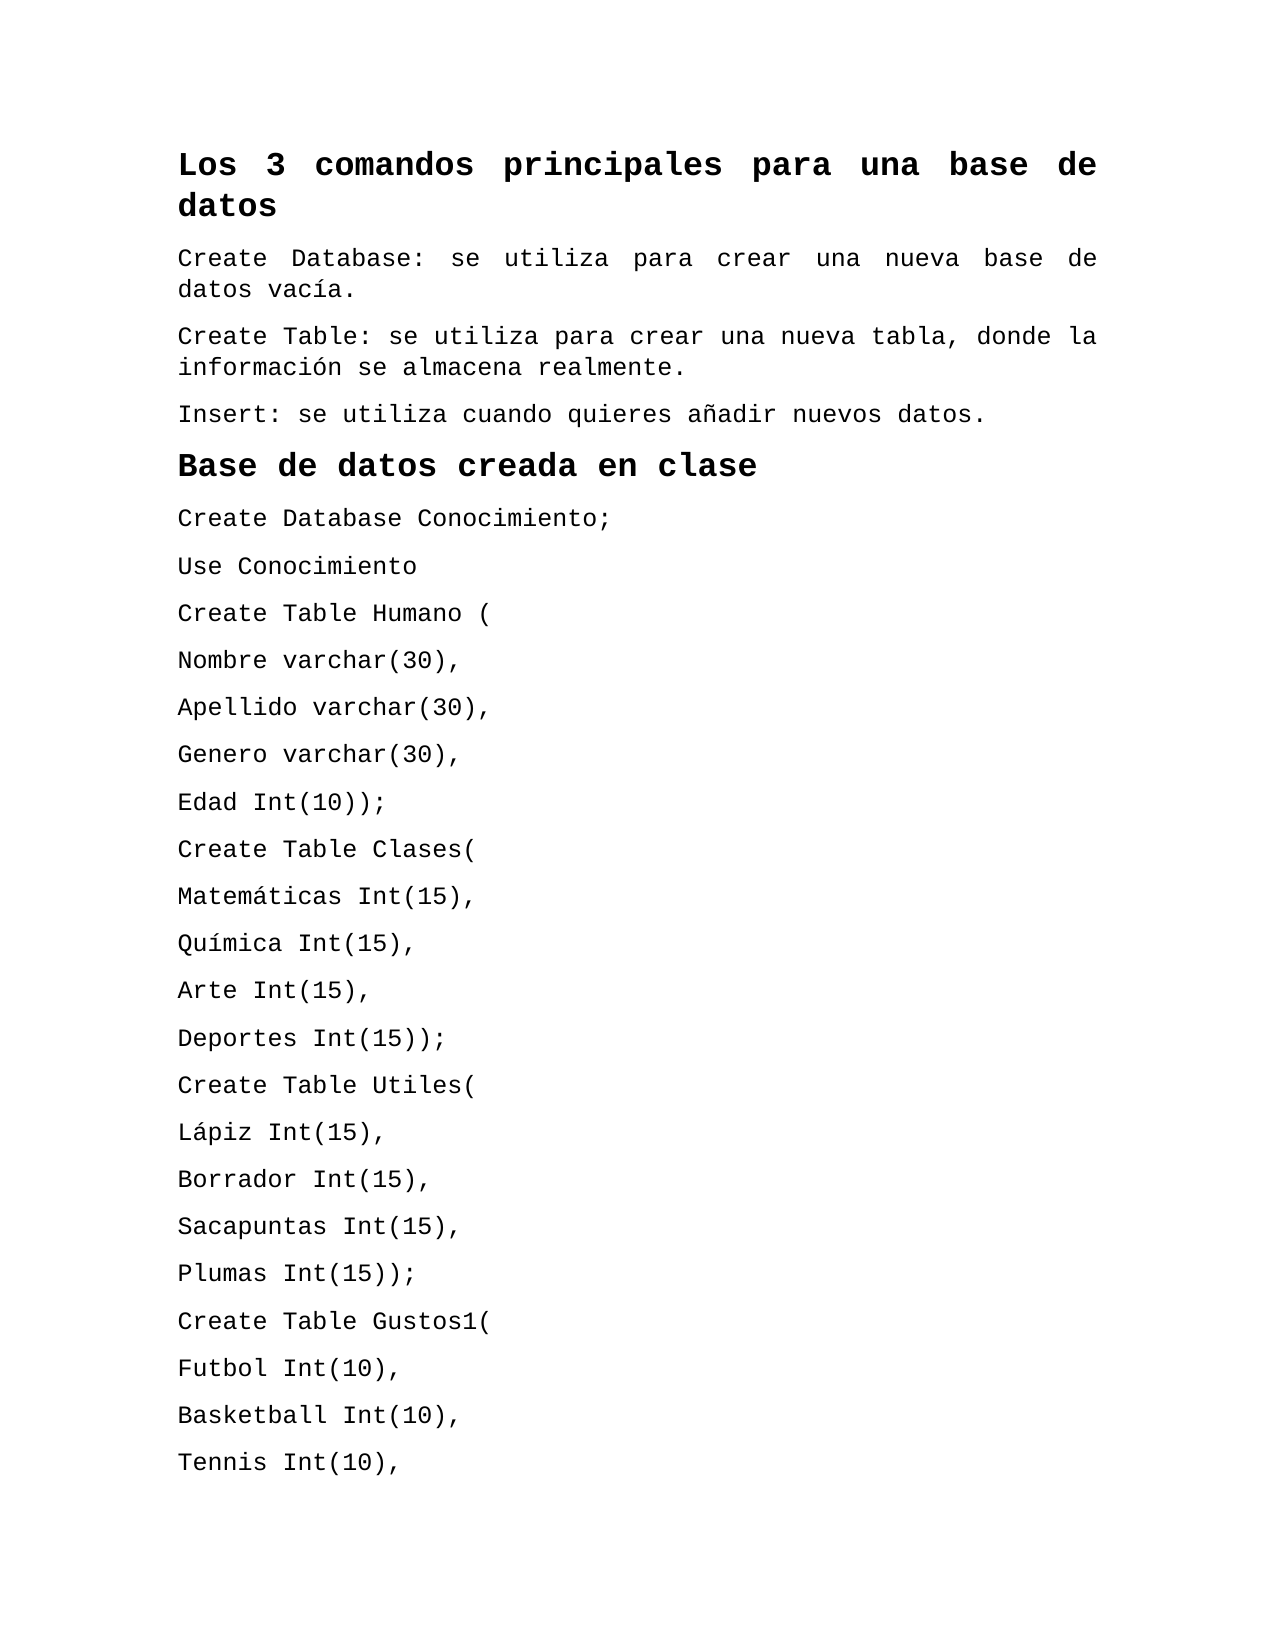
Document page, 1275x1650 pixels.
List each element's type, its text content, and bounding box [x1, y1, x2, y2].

text Borrador Int(15), [177, 1167, 1098, 1195]
text Create Table Utiles( [177, 1072, 1098, 1101]
text Create Table: se utiliza para crear una nueva tabla, donde la información se almacena realmente. [177, 324, 1098, 382]
text Matemáticas Int(15), [177, 883, 1098, 912]
text Create Database Conocimiento; [177, 506, 1098, 534]
text Los 3 comandos principales para una base de datos [177, 148, 1098, 226]
text Base de datos creada en clase [177, 448, 1098, 486]
text Arte Int(15), [177, 978, 1098, 1006]
text Tennis Int(10), [177, 1450, 1098, 1478]
text Create Table Clases( [177, 836, 1098, 865]
text Basketball Int(10), [177, 1403, 1098, 1431]
text Química Int(15), [177, 931, 1098, 959]
text Deportes Int(15)); [177, 1025, 1098, 1053]
text Create Table Gustos1( [177, 1308, 1098, 1337]
text Lápiz Int(15), [177, 1119, 1098, 1148]
text Plumas Int(15)); [177, 1261, 1098, 1289]
text Genero varchar(30), [177, 742, 1098, 770]
text Use Conocimiento [177, 553, 1098, 582]
text Apellido varchar(30), [177, 695, 1098, 723]
text Edad Int(10)); [177, 789, 1098, 817]
text Insert: se utiliza cuando quieres añadir nuevos datos. [177, 401, 1098, 430]
text Nombre varchar(30), [177, 648, 1098, 676]
text Sacapuntas Int(15), [177, 1214, 1098, 1242]
text Futbol Int(10), [177, 1355, 1098, 1384]
text Create Database: se utiliza para crear una nueva base de datos vacía. [177, 246, 1098, 305]
text Create Table Humano ( [177, 600, 1098, 629]
